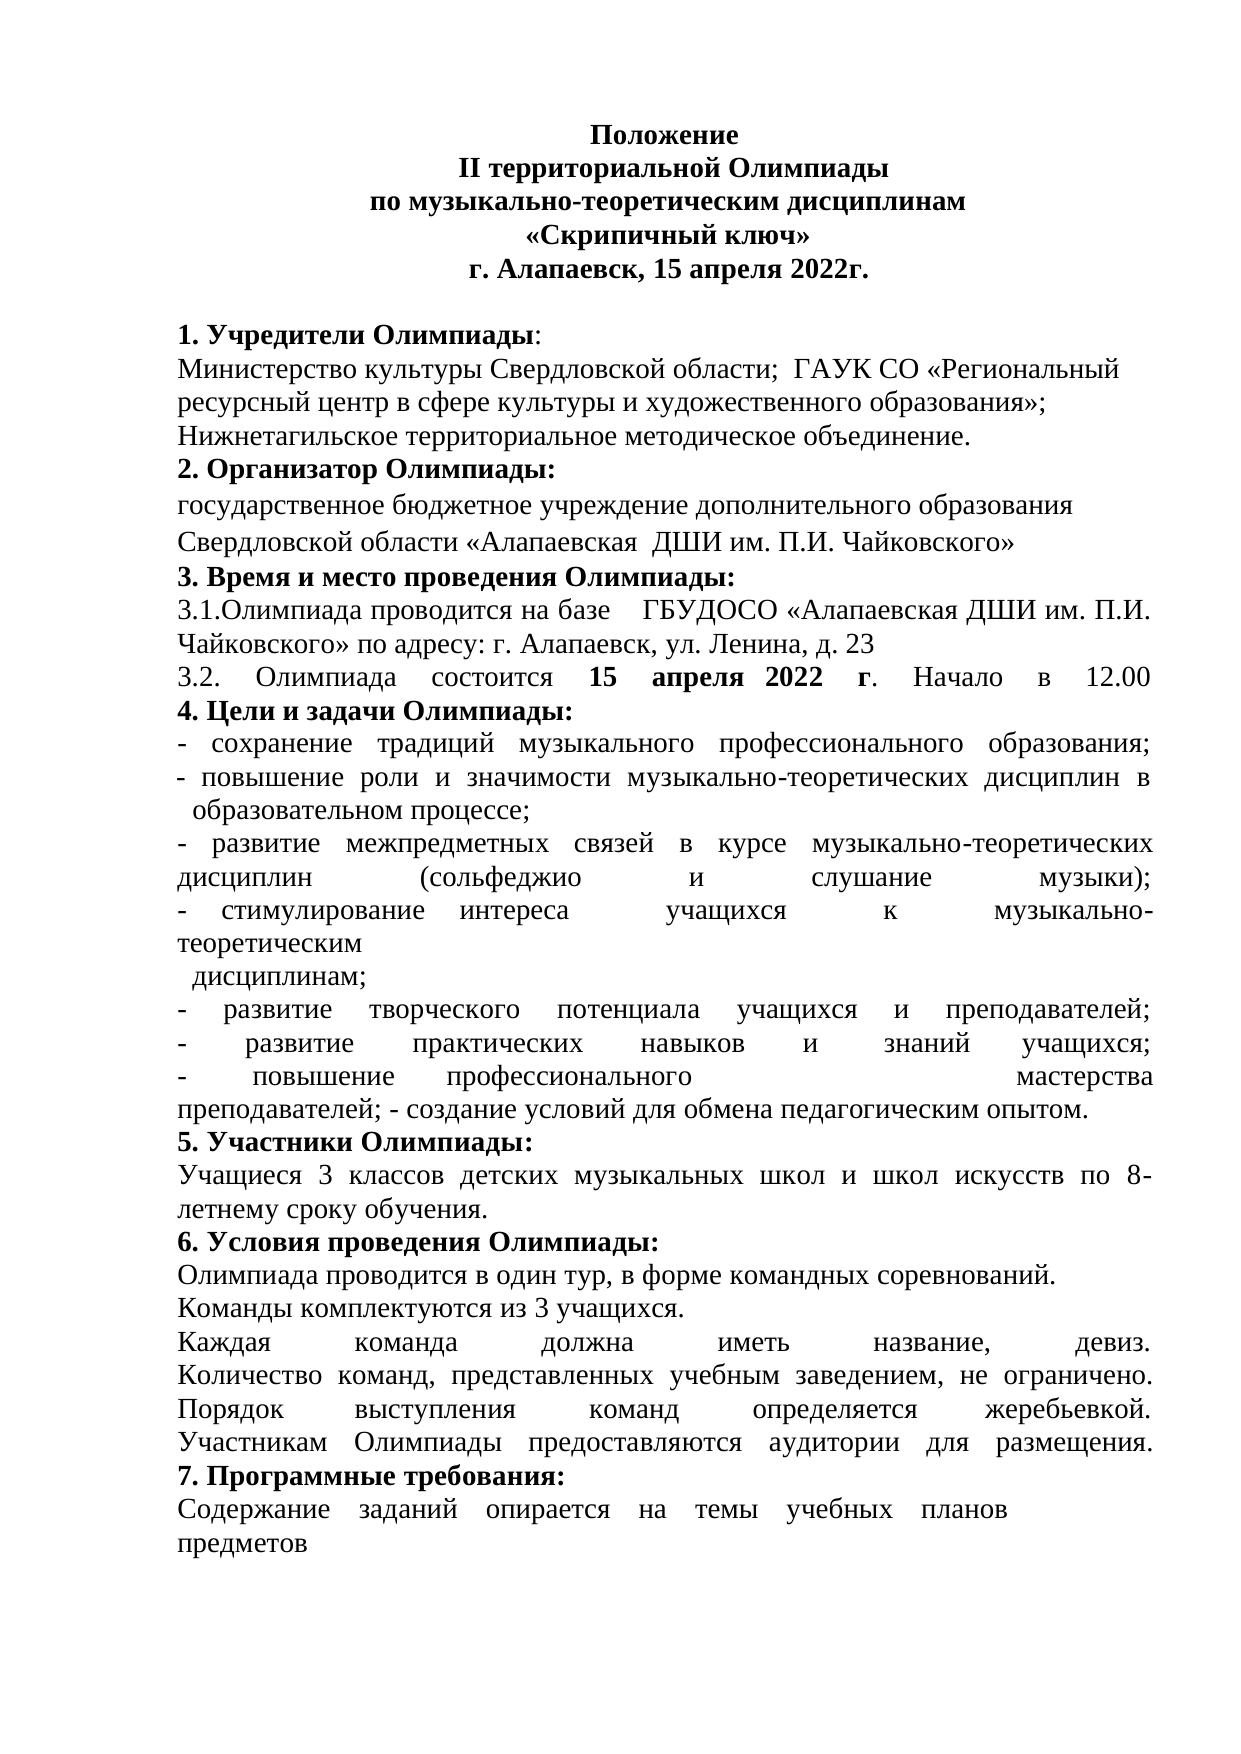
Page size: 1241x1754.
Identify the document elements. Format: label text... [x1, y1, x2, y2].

text 6. Условия проведения Олимпиады: [177, 1225, 1154, 1258]
text государственное бюджетное учреждение дополнительного образования Свердловской области «Алапаевская ДШИ им. П.И. Чайковского» [177, 487, 1152, 557]
text Учащиеся 3 классов детских музыкальных школ и школ искусств по 8-летнему сроку обучения. [177, 1158, 1159, 1224]
text образовательном процессе; [192, 793, 1154, 826]
text Олимпиада проводится в один тур, в форме командных соревнований. Команды комплектуются из 3 учащихся. [177, 1258, 1063, 1324]
text 3. Время и место проведения Олимпиады: [177, 560, 1154, 593]
text 3.1.Олимпиада проводится на базе ГБУДОСО «Алапаевская ДШИ им. П.И. Чайковского» по адресу: г. Алапаевск, ул. Ленина, д. 23 [177, 593, 1157, 659]
text - развитие межпредметных связей в курсе музыкально-теоретических дисциплин (сольфеджио и слушание музыки); - стимулирование интереса учащихся к музыкально-теоретическим [177, 826, 1154, 959]
text - сохранение традиций музыкального профессионального образования; - повышение роли и значимости музыкально-теоретических дисциплин в [168, 726, 1150, 793]
text Каждая команда должна иметь название, девиз. Количество команд, представленных учебным заведением, не ограничено. Порядок выступления команд определяется жеребьевкой. Участникам Олимпиады предоставляются аудитории для размещения. 7. Программные требования: [177, 1324, 1153, 1492]
text Положение [590, 118, 1154, 151]
text - развитие творческого потенциала учащихся и преподавателей; - развитие практических навыков и знаний учащихся; - повышение профессионального мастерства преподавателей; - создание условий для обмена педагогическим опытом. [177, 992, 1153, 1125]
text 1. Учредители Олимпиады: [177, 317, 1152, 351]
text дисциплинам; [192, 959, 1154, 992]
text 5. Участники Олимпиады: [177, 1125, 1154, 1158]
text II территориальной Олимпиады [458, 151, 1154, 184]
text Министерство культуры Свердловской области; ГАУК СО «Региональный ресурсный центр в сфере культуры и художественного образования»; Нижнетагильское территориальное методическое объединение. [177, 351, 1152, 451]
text по музыкально-теоретическим дисциплинам «Скрипичный ключ» [366, 184, 969, 250]
text Содержание заданий опирается на темы учебных планов предметов [177, 1492, 1154, 1559]
text 3.2. Олимпиада состоится 15 апреля 2022 г. Начало в 12.00 4. Цели и задачи Олимпиады: [177, 659, 1158, 726]
text г. Алапаевск, 15 апреля 2022г. [469, 251, 1154, 284]
text 2. Организатор Олимпиады: [177, 451, 1152, 485]
